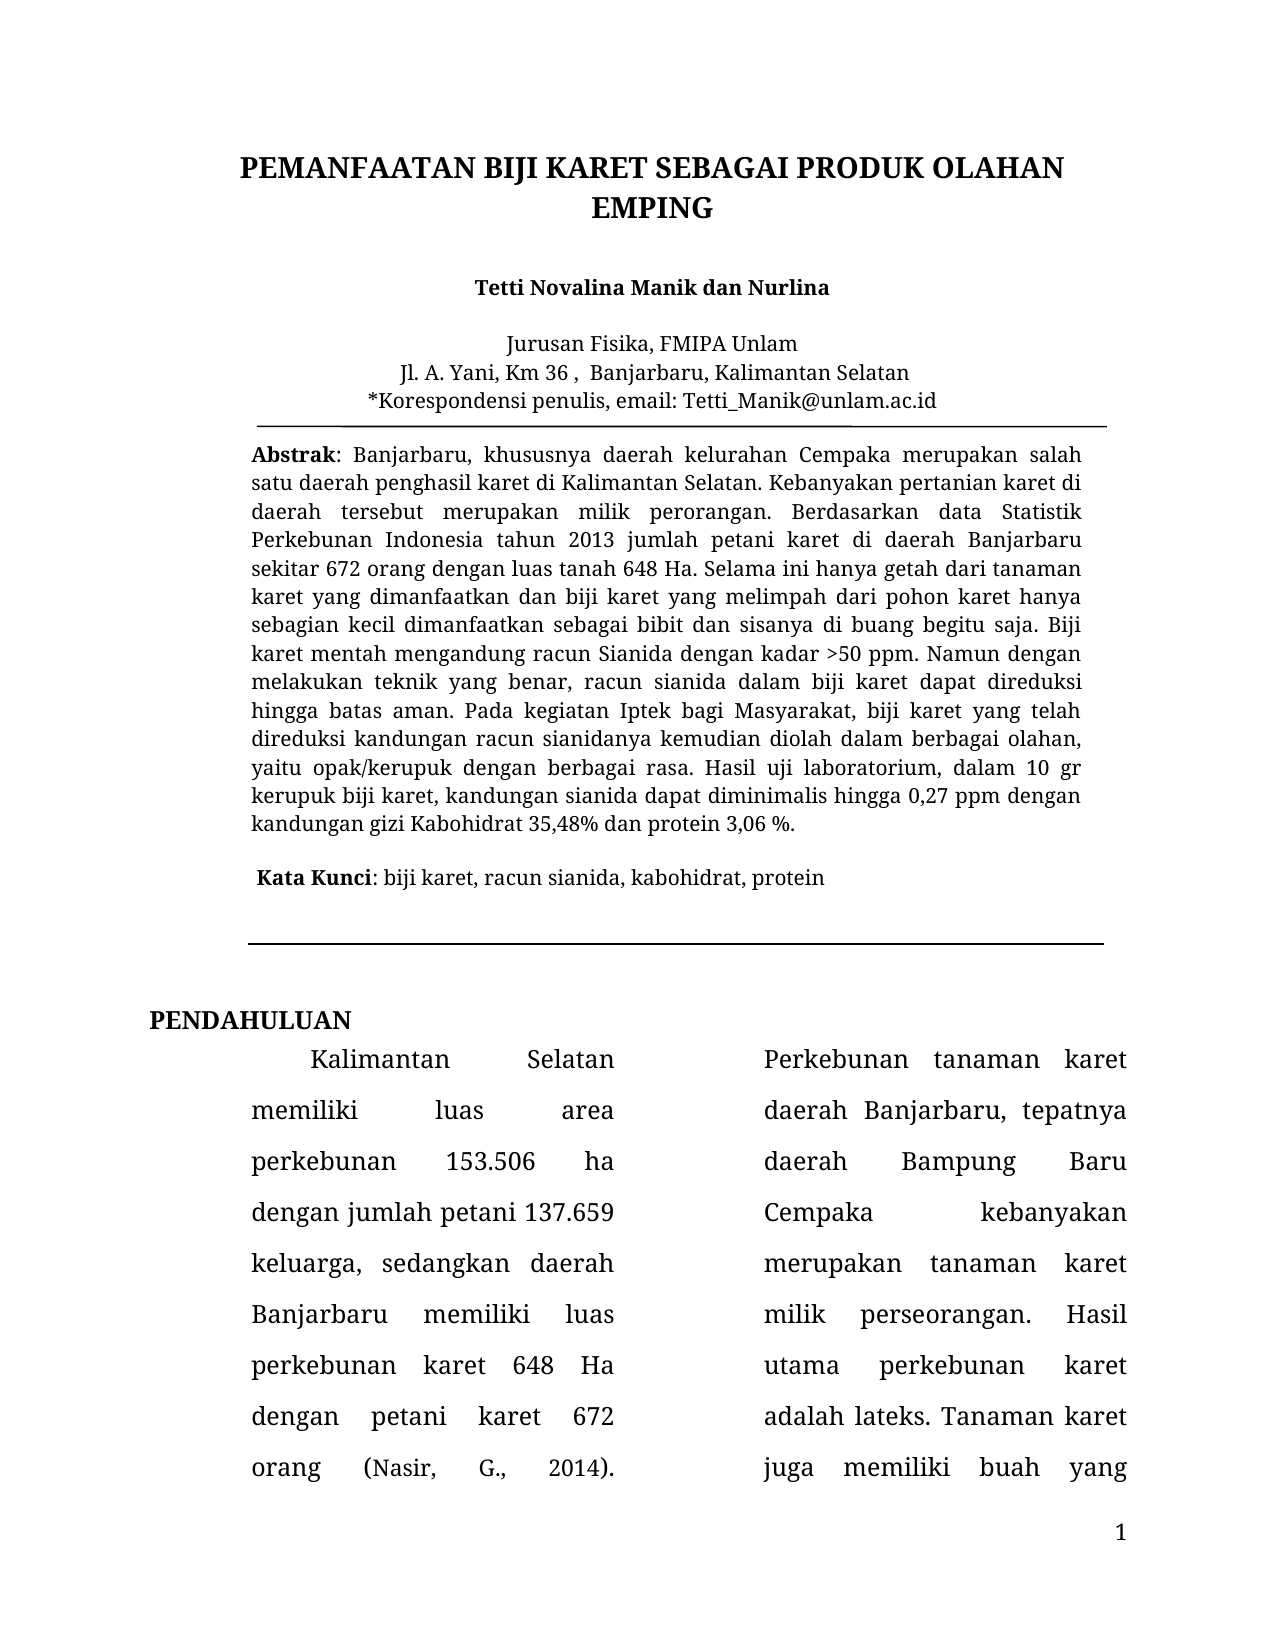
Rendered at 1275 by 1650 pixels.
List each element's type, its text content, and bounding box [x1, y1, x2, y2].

list Jurusan Fisika, FMIPA Unlam [177, 329, 1127, 358]
list PEMANFAATAN BIJI KARET SEBAGAI PRODUK OLAHAN EMPING [177, 148, 1127, 227]
text PENDAHULUAN [149, 1002, 1127, 1037]
list Tetti Novalina Manik dan Nurlina [177, 273, 1127, 301]
list Jl. A. Yani, Km 36 , Banjarbaru, Kalimantan Selatan [177, 358, 1127, 386]
list *Korespondensi penulis, email: Tetti_Manik@unlam.ac.id [177, 386, 1127, 415]
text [251, 1042, 615, 1484]
text Abstrak: Banjarbaru, khususnya daerah kelurahan Cempaka merupakan salah satu daerah penghasil karet di Kalimantan Selatan. Kebanyakan pertanian karet di daerah tersebut merupakan milik perorangan. Berdasarkan data Statistik Perkebunan Indonesia tahun 2013 jumlah petani karet di daerah Banjarbaru sekitar 672 orang dengan luas tanah 648 Ha. Selama ini hanya getah dari tanaman karet yang dimanfaatkan dan biji karet yang melimpah dari pohon karet hanya sebagian kecil dimanfaatkan sebagai bibit dan sisanya di buang begitu saja. Biji karet mentah mengandung racun Sianida dengan kadar >50 ppm. Namun dengan melakukan teknik yang benar, racun sianida dalam biji karet dapat direduksi hingga batas aman. Pada kegiatan Iptek bagi Masyarakat, biji karet yang telah direduksi kandungan racun sianidanya kemudian diolah dalam berbagai olahan, yaitu opak/kerupuk dengan berbagai rasa. Hasil uji laboratorium, dalam 10 gr kerupuk biji karet, kandungan sianida dapat diminimalis hingga 0,27 ppm dengan kandungan gizi Kabohidrat 35,48% dan protein 3,06 %. [251, 440, 1083, 838]
text Kata Kunci: biji karet, racun sianida, kabohidrat, protein [251, 863, 1083, 891]
